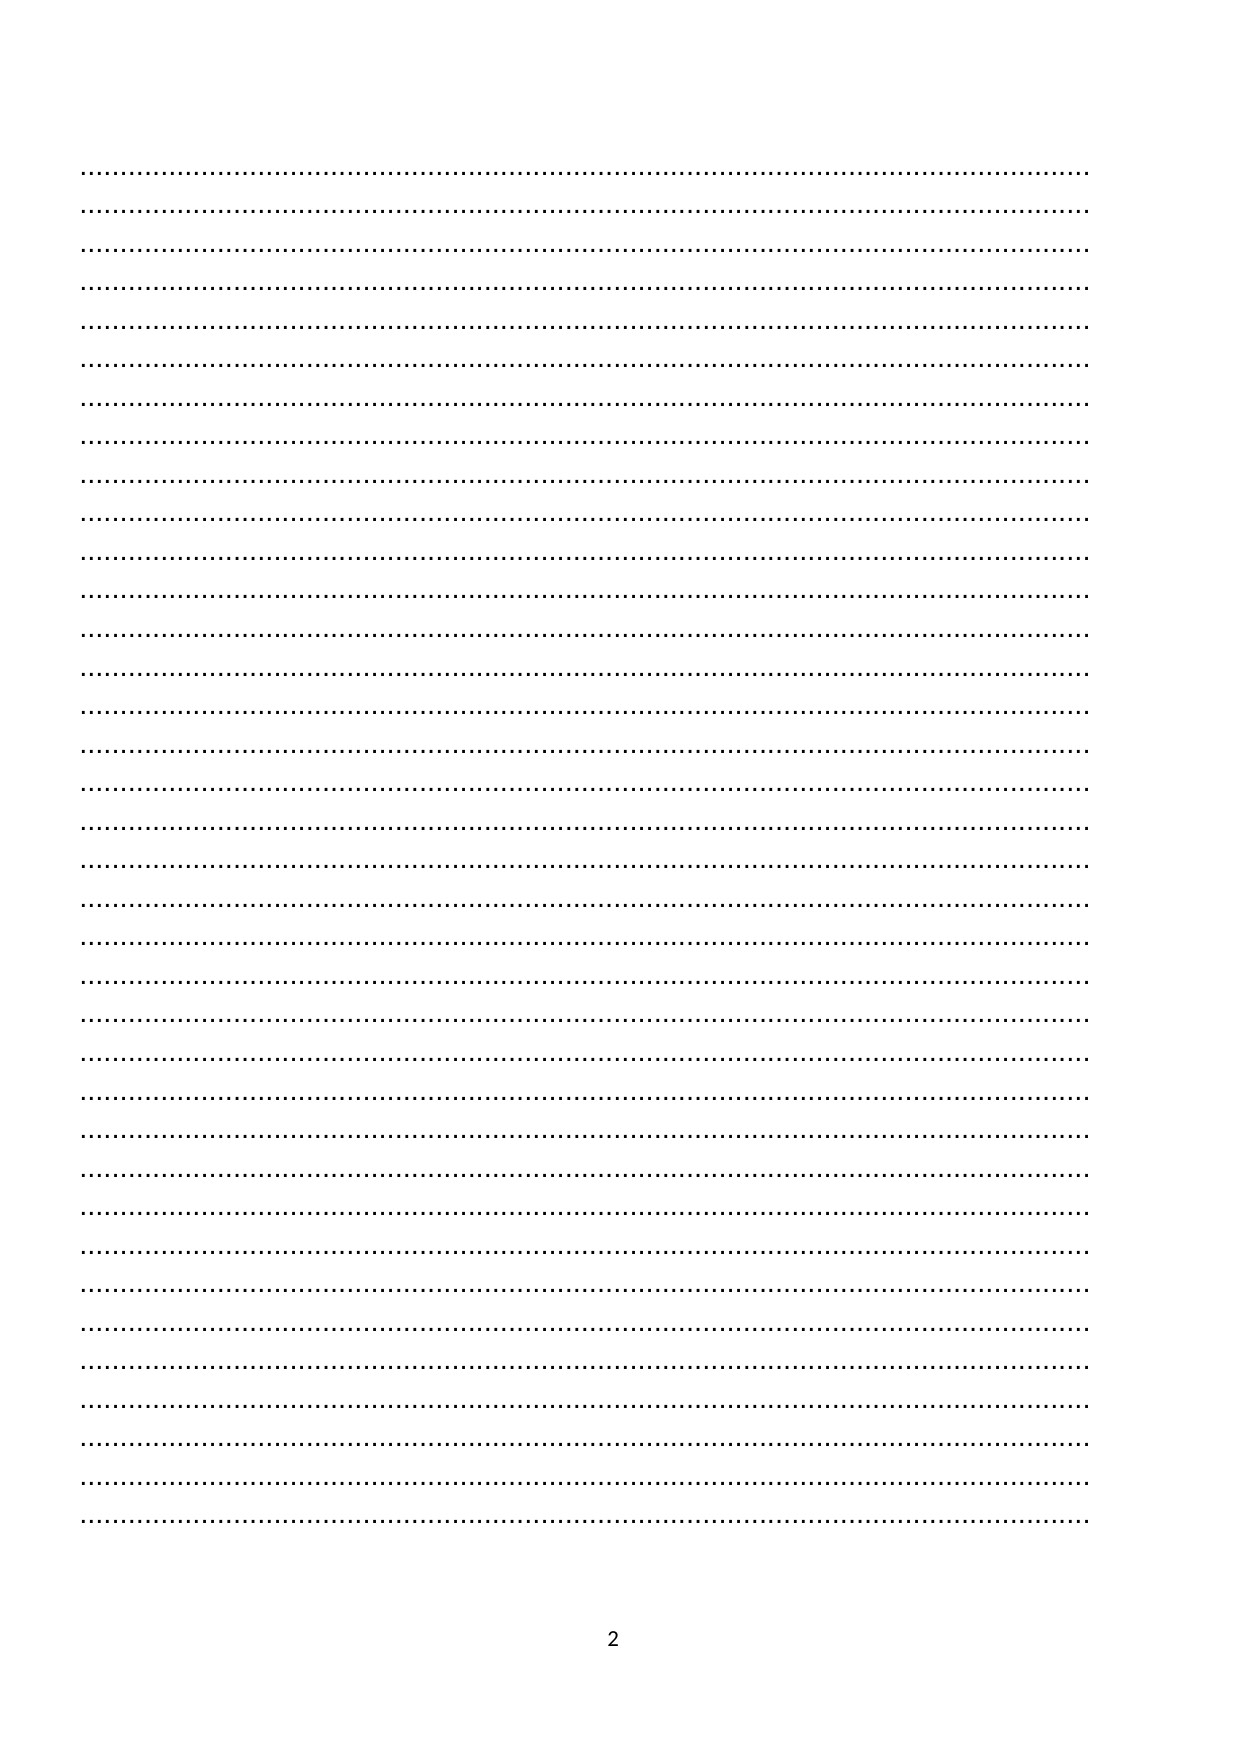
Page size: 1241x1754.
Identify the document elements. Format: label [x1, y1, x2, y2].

text [74, 148, 1093, 1530]
